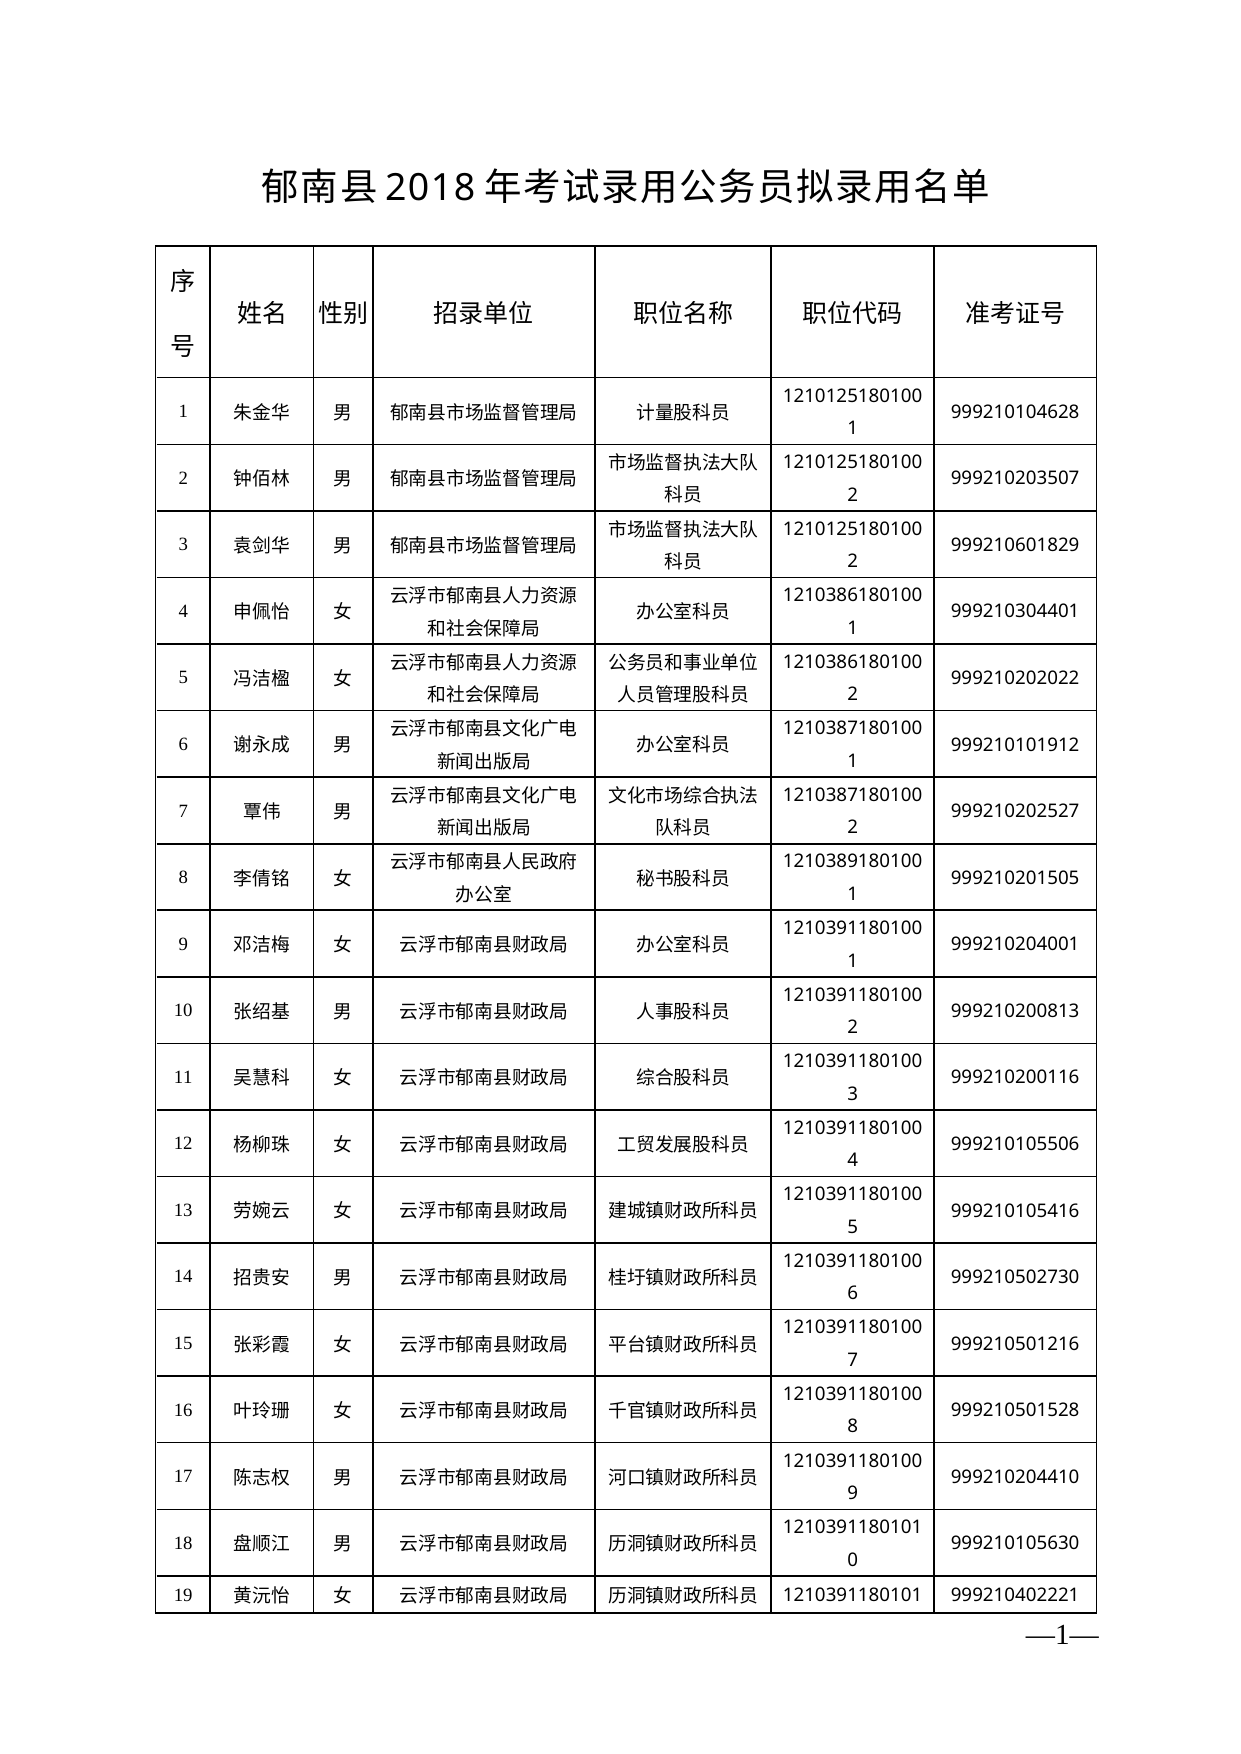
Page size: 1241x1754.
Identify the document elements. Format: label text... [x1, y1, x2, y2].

table_cell 999210202022 [935, 645, 1096, 710]
table_cell 12103871801002 [772, 778, 933, 843]
table_cell 3 [156, 511, 209, 577]
table_cell 999210501216 [935, 1310, 1096, 1375]
table_cell 建城镇财政所科员 [596, 1177, 770, 1242]
table_header 招录单位 [374, 247, 594, 377]
table_cell 云浮市郁南县财政局 [374, 1377, 594, 1442]
table_cell 张绍基 [211, 978, 313, 1042]
text 郁南县2018年考试录用公务员拟录用名单 [153, 151, 1098, 216]
table_cell 999210203507 [935, 445, 1096, 510]
table_cell 12103911801006 [772, 1244, 933, 1309]
table_cell 12103911801008 [772, 1377, 933, 1442]
table_cell 15 [156, 1310, 209, 1375]
table_cell 人事股科员 [596, 978, 770, 1042]
table_cell 12101251801001 [772, 378, 933, 443]
table_header 序号 [156, 247, 209, 377]
table_cell 12103871801001 [772, 711, 933, 776]
table_cell 平台镇财政所科员 [596, 1310, 770, 1375]
table_cell 历洞镇财政所科员 [596, 1577, 770, 1612]
table_cell 女 [314, 911, 372, 976]
table_cell 申佩怡 [211, 578, 313, 643]
table_cell 999210105630 [935, 1510, 1096, 1575]
table_cell 男 [314, 512, 372, 577]
table_cell 郁南县市场监督管理局 [374, 445, 594, 510]
table_cell 云浮市郁南县文化广电新闻出版局 [374, 711, 594, 776]
table_cell 云浮市郁南县财政局 [374, 1310, 594, 1375]
table_cell 云浮市郁南县人力资源和社会保障局 [374, 645, 594, 710]
table_cell 公务员和事业单位人员管理股科员 [596, 645, 770, 710]
table_cell 郁南县市场监督管理局 [374, 378, 594, 443]
table_cell 办公室科员 [596, 911, 770, 976]
table_cell 6 [156, 711, 209, 776]
table_cell 吴慧科 [211, 1044, 313, 1109]
table_cell 女 [314, 1111, 372, 1176]
table_cell 男 [314, 445, 372, 510]
table_cell 999210204001 [935, 911, 1096, 976]
table_cell 999210601829 [935, 512, 1096, 577]
table_cell 叶玲珊 [211, 1377, 313, 1442]
table_cell 12103911801010 [772, 1577, 933, 1612]
table_cell 男 [314, 378, 372, 443]
table_cell 12103861801002 [772, 645, 933, 710]
table_cell 999210105506 [935, 1111, 1096, 1176]
table_cell 钟佰林 [211, 445, 313, 510]
table_cell 12103911801004 [772, 1111, 933, 1176]
table_cell 999210402221 [935, 1577, 1096, 1612]
table_cell 5 [156, 644, 209, 710]
table_cell 12101251801002 [772, 512, 933, 577]
table_cell 999210104628 [935, 378, 1096, 443]
table_cell 13 [156, 1177, 209, 1242]
table_cell 17 [156, 1443, 209, 1508]
table_cell 云浮市郁南县财政局 [374, 1044, 594, 1109]
table_cell 男 [314, 978, 372, 1042]
table_cell 999210304401 [935, 578, 1096, 643]
table_cell 女 [314, 1377, 372, 1442]
table_cell 11 [156, 1044, 209, 1109]
table_cell 999210201505 [935, 845, 1096, 909]
table_cell 999210200116 [935, 1044, 1096, 1109]
table_cell 999210105416 [935, 1177, 1096, 1242]
table_cell 谢永成 [211, 711, 313, 776]
table_cell 16 [156, 1376, 209, 1442]
table_cell 999210101912 [935, 711, 1096, 776]
table_cell 工贸发展股科员 [596, 1111, 770, 1176]
table_cell 女 [314, 578, 372, 643]
table_header 准考证号 [935, 247, 1096, 377]
table_cell 12103911801001 [772, 911, 933, 976]
table_cell 12103911801009 [772, 1443, 933, 1508]
table_cell 云浮市郁南县财政局 [374, 1577, 594, 1612]
table_cell 男 [314, 778, 372, 843]
table_cell 郁南县市场监督管理局 [374, 512, 594, 577]
table_cell 李倩铭 [211, 845, 313, 909]
table_cell 12103891801001 [772, 845, 933, 909]
table_cell 12103911801003 [772, 1044, 933, 1109]
table_cell 云浮市郁南县人民政府办公室 [374, 845, 594, 909]
table_cell 综合股科员 [596, 1044, 770, 1109]
table_cell 云浮市郁南县财政局 [374, 1111, 594, 1176]
table_cell 办公室科员 [596, 578, 770, 643]
table_cell 18 [156, 1510, 209, 1575]
table_cell 9 [156, 910, 209, 976]
table_header 姓名 [211, 247, 313, 377]
table_cell 冯洁楹 [211, 645, 313, 710]
table_cell 12103911801010 [772, 1510, 933, 1575]
table_cell 8 [156, 844, 209, 909]
table_cell 男 [314, 1443, 372, 1508]
table_cell 12103911801007 [772, 1310, 933, 1375]
table_cell 12103911801005 [772, 1177, 933, 1242]
table_cell 男 [314, 1510, 372, 1575]
table_cell 999210204410 [935, 1443, 1096, 1508]
table_cell 12103911801002 [772, 978, 933, 1042]
table_cell 张彩霞 [211, 1310, 313, 1375]
table_cell 劳婉云 [211, 1177, 313, 1242]
table_cell 12101251801002 [772, 445, 933, 510]
table_cell 女 [314, 1310, 372, 1375]
table_cell 办公室科员 [596, 711, 770, 776]
table_cell 19 [156, 1576, 209, 1612]
table_cell 杨柳珠 [211, 1111, 313, 1176]
table_cell 10 [156, 977, 209, 1042]
table_cell 黄沅怡 [211, 1577, 313, 1612]
table_cell 女 [314, 645, 372, 710]
table_cell 云浮市郁南县财政局 [374, 1177, 594, 1242]
table_cell 7 [156, 777, 209, 843]
table_cell 覃伟 [211, 778, 313, 843]
table_header 职位代码 [772, 247, 933, 377]
table_cell 999210200813 [935, 978, 1096, 1042]
table_cell 千官镇财政所科员 [596, 1377, 770, 1442]
table_cell 历洞镇财政所科员 [596, 1510, 770, 1575]
table_cell 袁剑华 [211, 512, 313, 577]
table_cell 河口镇财政所科员 [596, 1443, 770, 1508]
table_cell 计量股科员 [596, 378, 770, 443]
table_cell 招贵安 [211, 1244, 313, 1309]
table_cell 市场监督执法大队科员 [596, 445, 770, 510]
table_cell 男 [314, 1244, 372, 1309]
table_cell 女 [314, 1577, 372, 1612]
table_cell 女 [314, 1177, 372, 1242]
table_cell 云浮市郁南县人力资源和社会保障局 [374, 578, 594, 643]
table_cell 999210501528 [935, 1377, 1096, 1442]
table_cell 云浮市郁南县文化广电新闻出版局 [374, 778, 594, 843]
table_cell 12103861801001 [772, 578, 933, 643]
table_cell 秘书股科员 [596, 845, 770, 909]
table_cell 女 [314, 1044, 372, 1109]
table_cell 女 [314, 845, 372, 909]
table_cell 桂圩镇财政所科员 [596, 1244, 770, 1309]
table_cell 云浮市郁南县财政局 [374, 1443, 594, 1508]
table_cell 999210502730 [935, 1244, 1096, 1309]
table_cell 云浮市郁南县财政局 [374, 911, 594, 976]
table_cell 12 [156, 1110, 209, 1176]
table_cell 邓洁梅 [211, 911, 313, 976]
table_cell 云浮市郁南县财政局 [374, 1244, 594, 1309]
table_cell 4 [156, 578, 209, 643]
table_header 性别 [314, 247, 372, 377]
table_header 职位名称 [596, 247, 770, 377]
table_cell 盘顺江 [211, 1510, 313, 1575]
table_cell 文化市场综合执法队科员 [596, 778, 770, 843]
table_cell 云浮市郁南县财政局 [374, 978, 594, 1042]
table_cell 云浮市郁南县财政局 [374, 1510, 594, 1575]
table_cell 陈志权 [211, 1443, 313, 1508]
table_cell 男 [314, 711, 372, 776]
table_cell 2 [156, 445, 209, 510]
table_cell 朱金华 [211, 378, 313, 443]
table_cell 市场监督执法大队科员 [596, 512, 770, 577]
table_cell 1 [156, 378, 209, 443]
table_cell 999210202527 [935, 778, 1096, 843]
table_cell 14 [156, 1243, 209, 1309]
